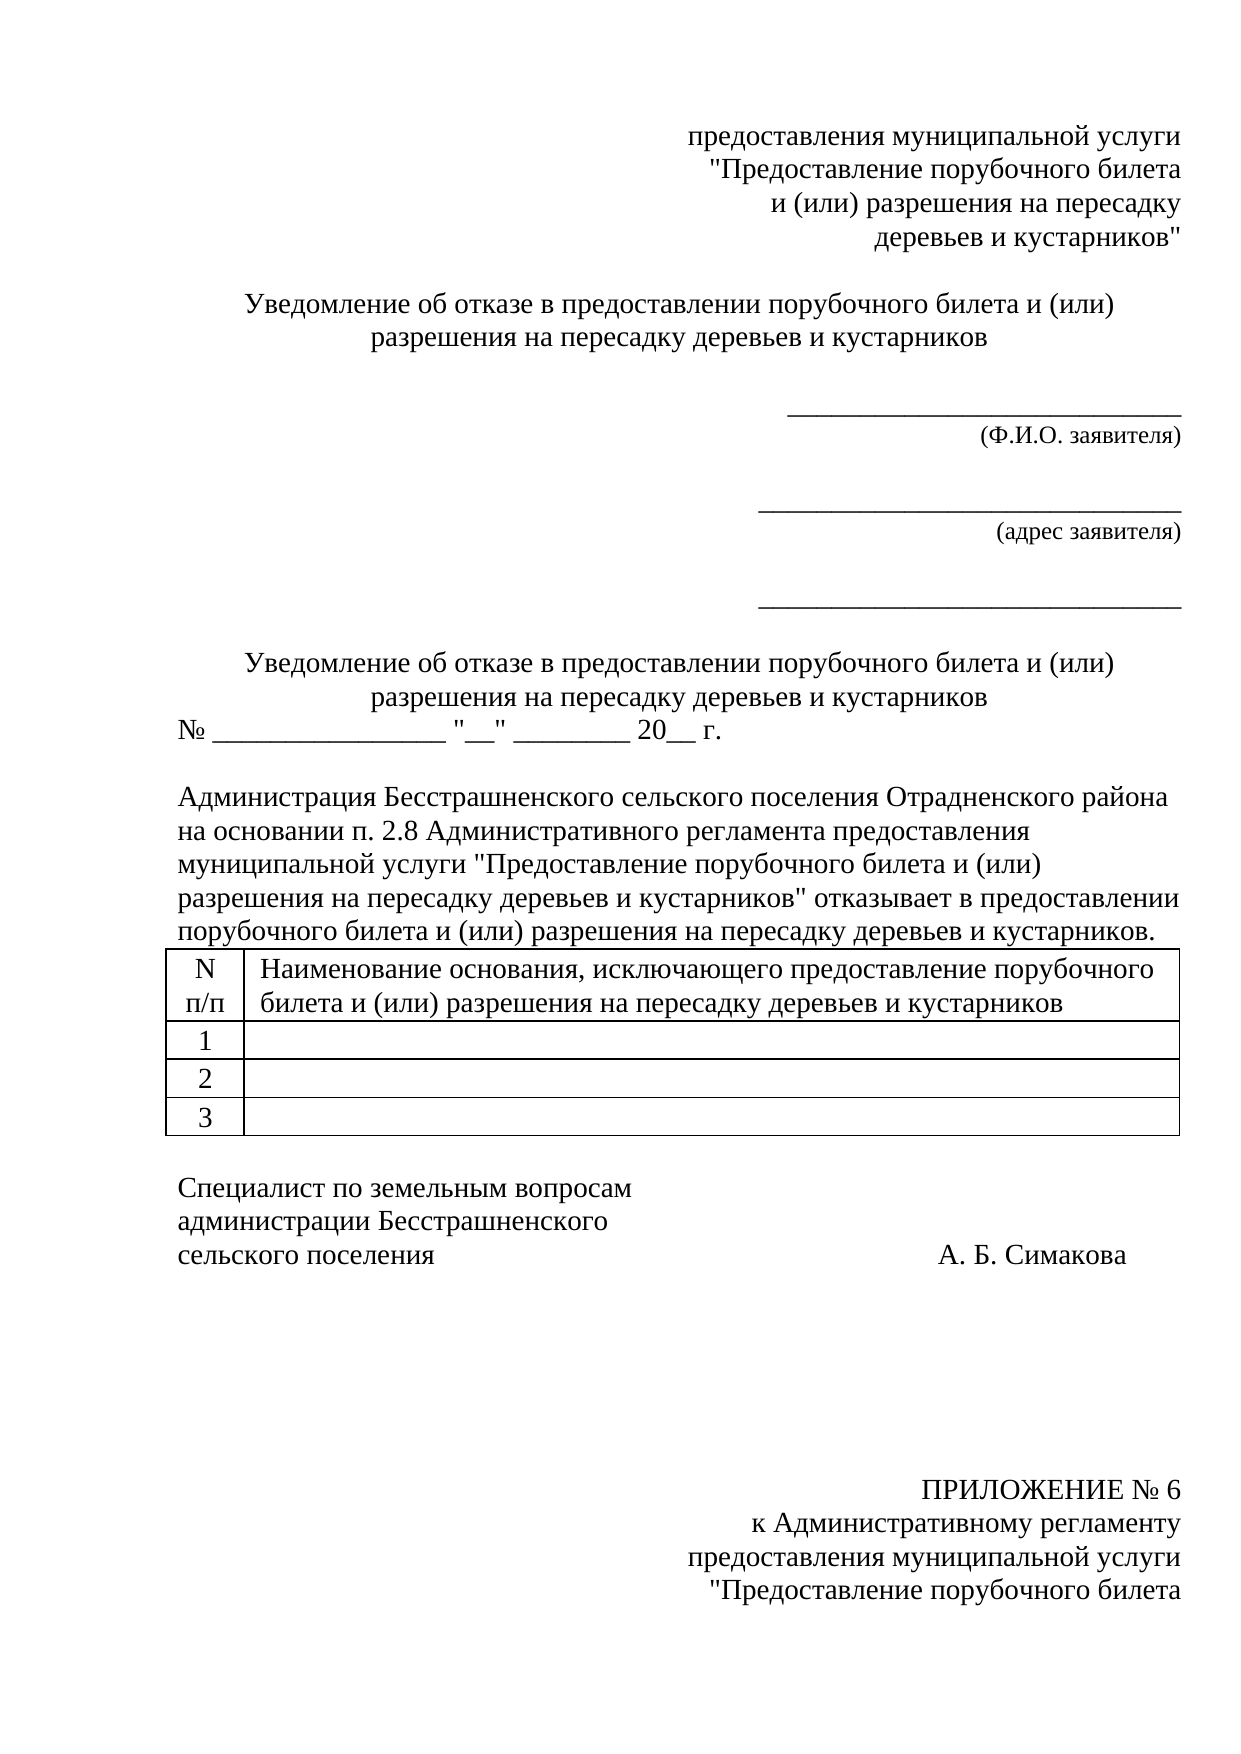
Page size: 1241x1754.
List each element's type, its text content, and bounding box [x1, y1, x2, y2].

table_cell [245, 1060, 1179, 1097]
table_cell [245, 1022, 1179, 1058]
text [177, 118, 1181, 252]
table_cell 1 [167, 1022, 243, 1058]
table_cell [245, 1098, 1179, 1135]
table_cell N п/п [167, 950, 243, 1020]
text Специалист по земельным вопросам [177, 1170, 1181, 1203]
text Уведомление об отказе в предоставлении порубочного билета и (или) разрешения на пересадку деревьев и кустарников [177, 612, 1181, 712]
table_cell 3 [167, 1098, 243, 1135]
text Уведомление об отказе в предоставлении порубочного билета и (или) разрешения на пересадку деревьев и кустарников [177, 286, 1181, 353]
text сельского поселения А. Б. Симакова [177, 1237, 1181, 1271]
text № ________________ "__" ________ 20__ г. Администрация Бесстрашненского сельского поселения Отрадненского района на основании п. 2.8 Административного регламента предоставления муниципальной услуги "Предоставление порубочного билета и (или) разрешения на пересадку деревьев и кустарников" отказывает в предоставлении порубочного билета и (или) разрешения на пересадку деревьев и кустарников. [177, 712, 1181, 947]
text ___________________________ (Ф.И.О. заявителя) _____________________________ (адрес заявителя) _____________________________ [177, 353, 1181, 612]
table_cell 2 [167, 1060, 243, 1097]
table_cell Наименование основания, исключающего предоставление порубочного билета и (или) разрешения на пересадку деревьев и кустарников [245, 950, 1179, 1020]
text администрации Бесстрашненского [177, 1203, 1181, 1237]
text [177, 1472, 1181, 1606]
